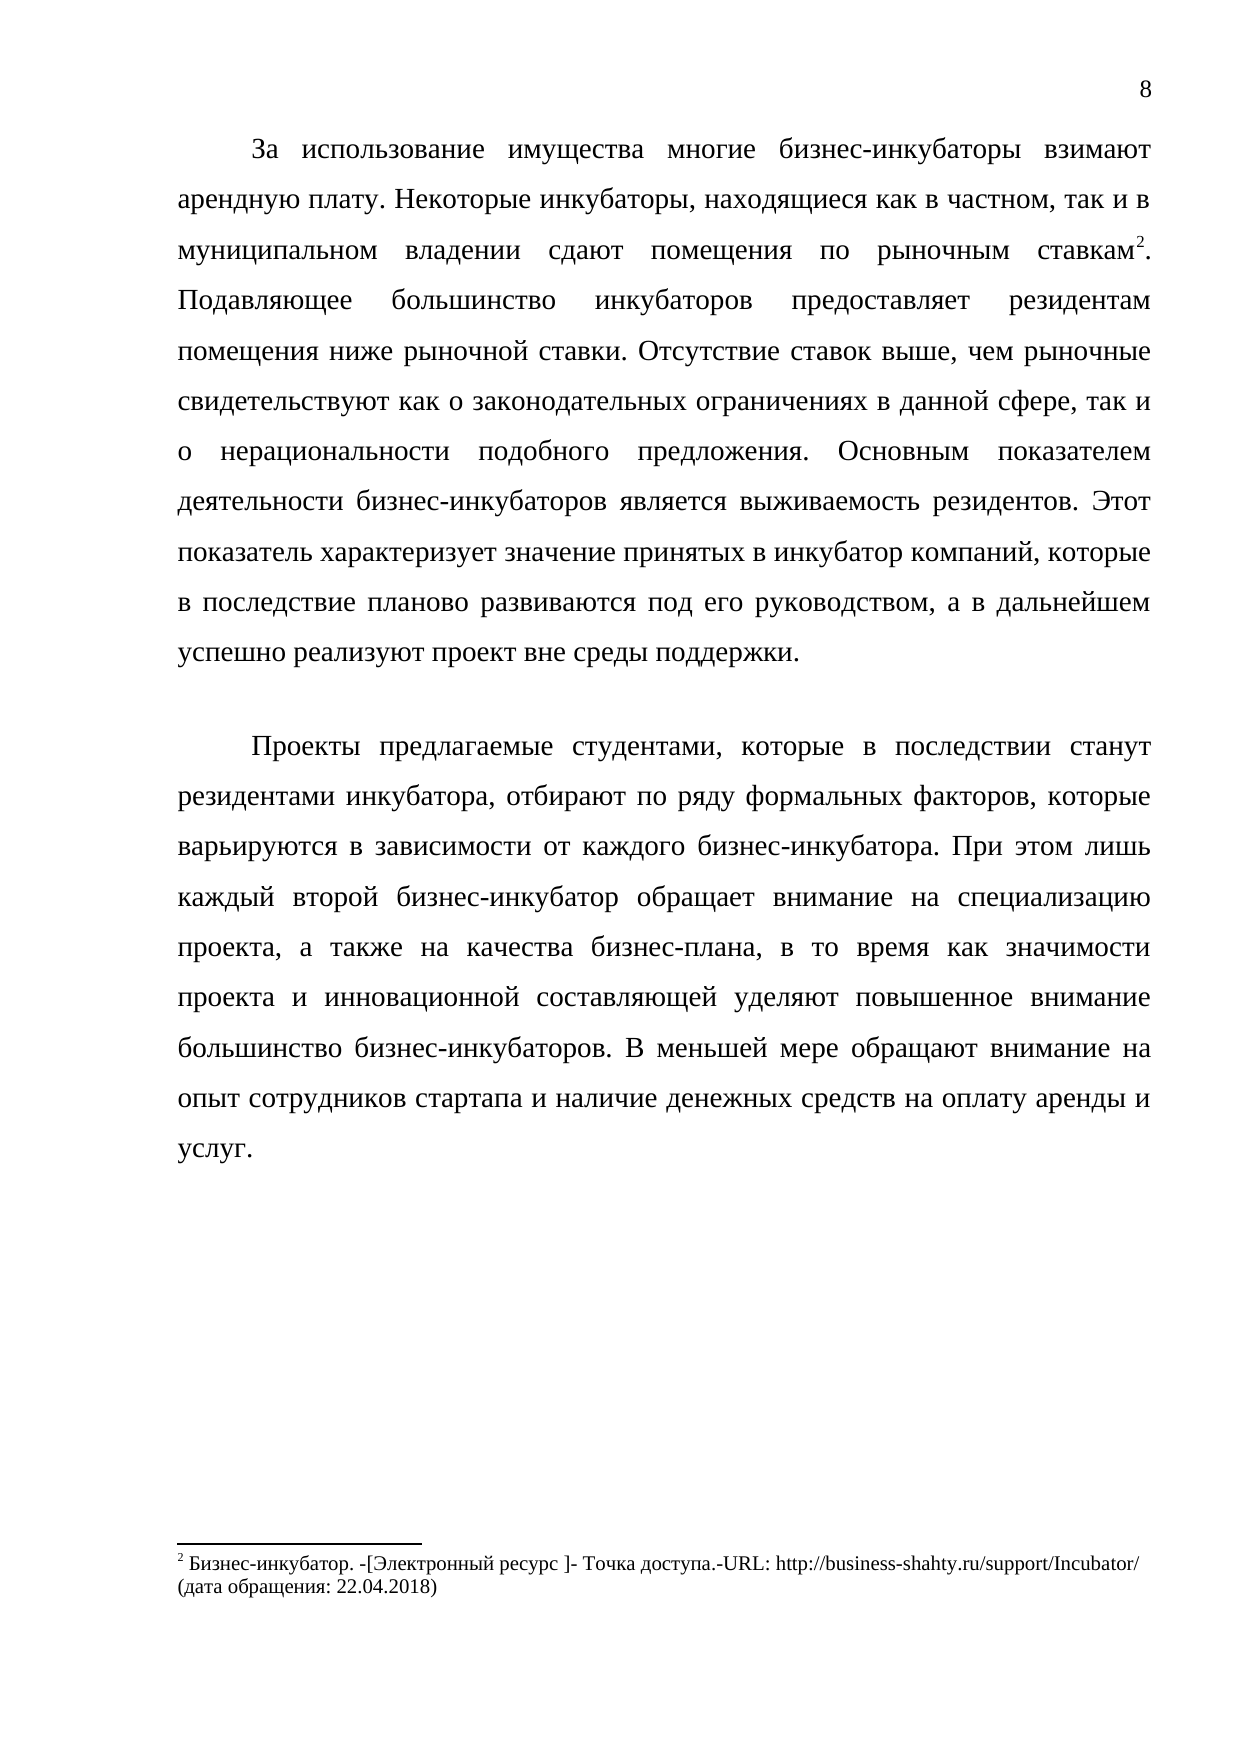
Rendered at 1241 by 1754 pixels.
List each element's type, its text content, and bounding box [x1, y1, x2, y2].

text За использование имущества многие бизнес-инкубаторы взимают арендную плату. Некоторые инкубаторы, находящиеся как в частном, так и в муниципальном владении сдают помещения по рыночным ставкам. Подавляющее большинство инкубаторов предоставляет резидентам помещения ниже рыночной ставки. Отсутствие ставок выше, чем рыночные свидетельствуют как о законодательных ограничениях в данной сфере, так и о нерациональности подобного предложения. Основным показателем деятельности бизнес-инкубаторов является выживаемость резидентов. Этот показатель характеризует значение принятых в инкубатор компаний, которые в последствие планово развиваются под его руководством, а в дальнейшем успешно реализуют проект вне среды поддержки. [177, 131, 1152, 668]
text Проекты предлагаемые студентами, которые в последствии станут резидентами инкубатора, отбирают по ряду формальных факторов, которые варьируются в зависимости от каждого бизнес-инкубатора. При этом лишь каждый второй бизнес-инкубатор обращает внимание на специализацию проекта, а также на качества бизнес-плана, в то время как значимости проекта и инновационной составляющей уделяют повышенное внимание большинство бизнес-инкубаторов. В меньшей мере обращают внимание на опыт сотрудников стартапа и наличие денежных средств на оплату аренды и услуг. [177, 728, 1152, 1164]
